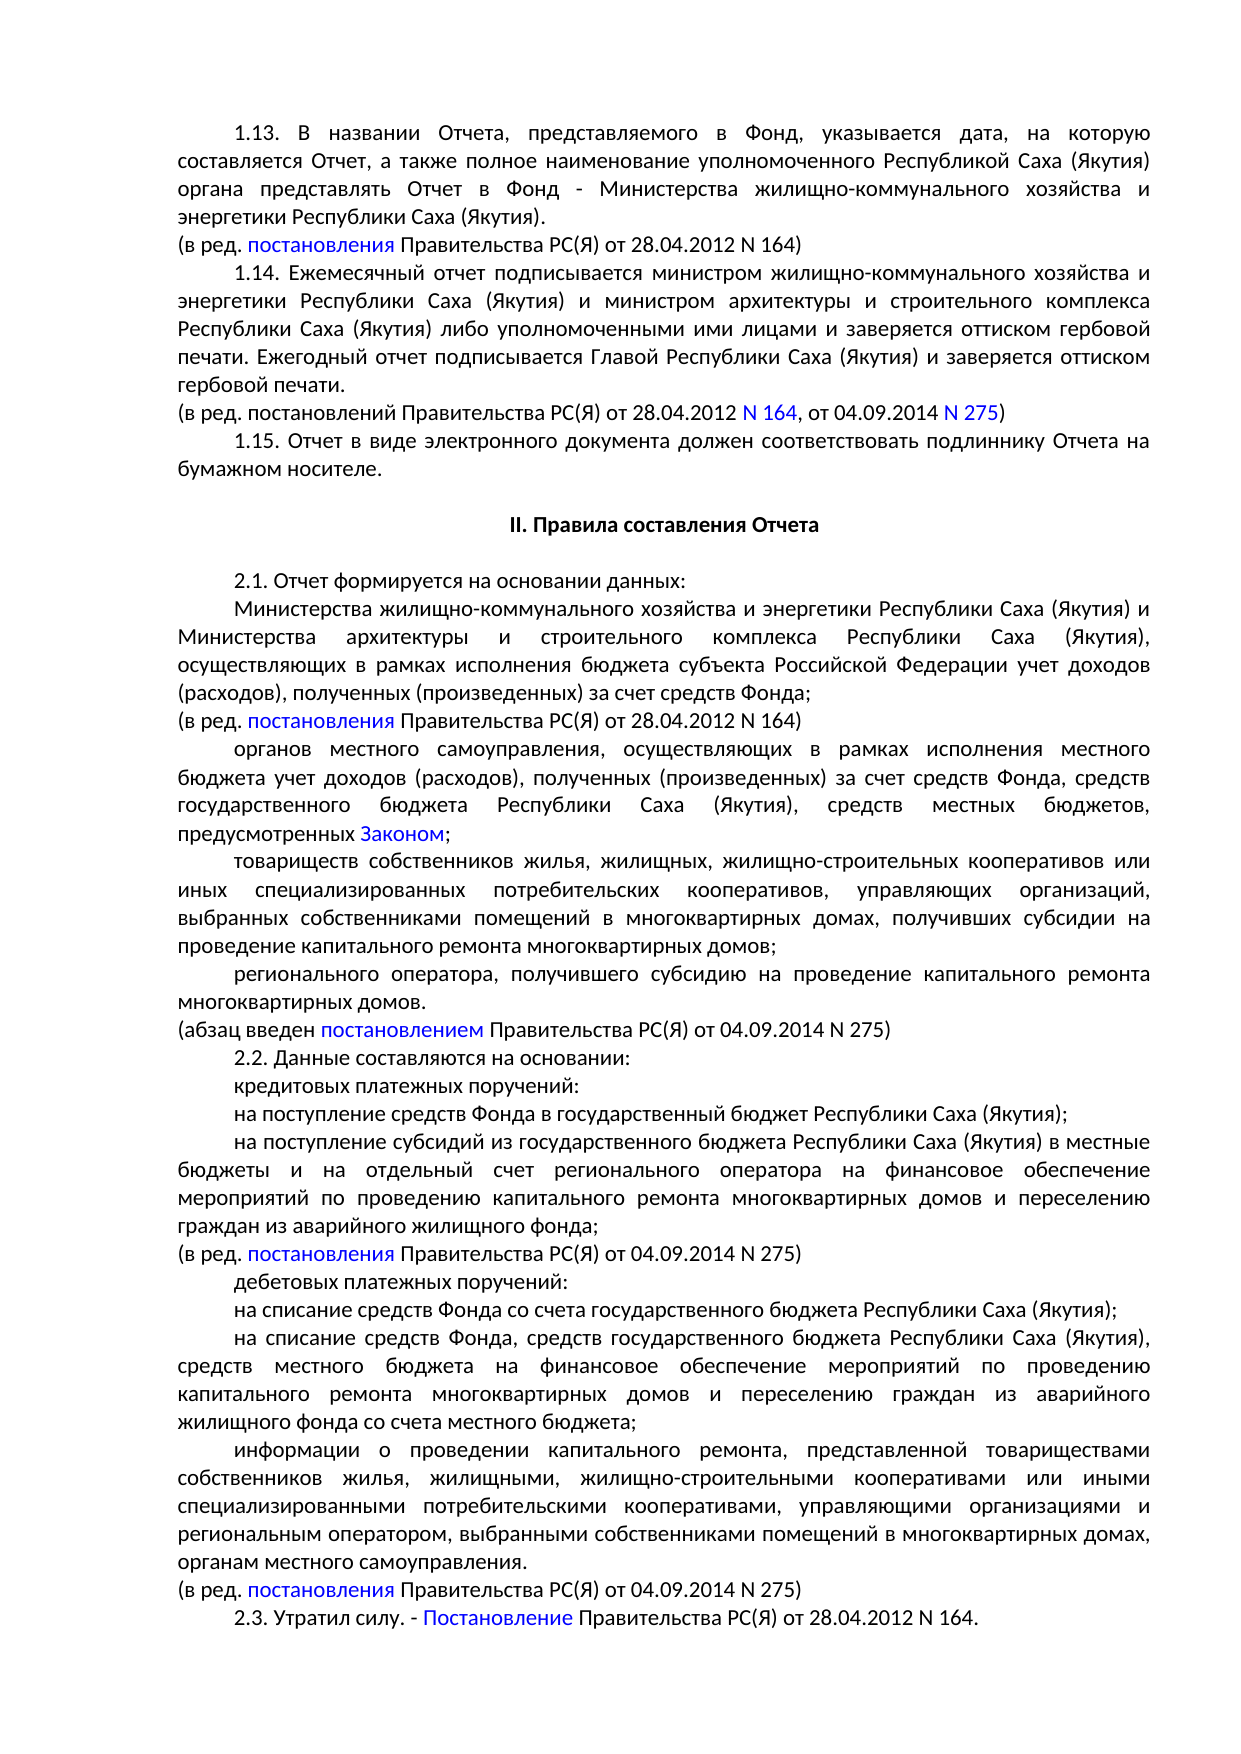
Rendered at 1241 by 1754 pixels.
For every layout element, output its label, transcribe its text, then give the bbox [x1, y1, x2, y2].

text 2.2. Данные составляются на основании: [177, 1043, 1152, 1071]
text (в ред. постановления Правительства РС(Я) от 28.04.2012 N 164) [177, 230, 1152, 258]
text 2.3. Утратил силу. - Постановление Правительства РС(Я) от 28.04.2012 N 164. [177, 1603, 1152, 1631]
text 1.15. Отчет в виде электронного документа должен соответствовать подлиннику Отчета на бумажном носителе. [177, 426, 1152, 482]
text на поступление субсидий из государственного бюджета Республики Саха (Якутия) в местные бюджеты и на отдельный счет регионального оператора на финансовое обеспечение мероприятий по проведению капитального ремонта многоквартирных домов и переселению граждан из аварийного жилищного фонда; [177, 1127, 1152, 1239]
text товариществ собственников жилья, жилищных, жилищно-строительных кооперативов или иных специализированных потребительских кооперативов, управляющих организаций, выбранных собственниками помещений в многоквартирных домах, получивших субсидии на проведение капитального ремонта многоквартирных домов; [177, 847, 1152, 959]
text дебетовых платежных поручений: [177, 1267, 1152, 1295]
text (в ред. постановления Правительства РС(Я) от 28.04.2012 N 164) [177, 707, 1152, 734]
text 1.14. Ежемесячный отчет подписывается министром жилищно-коммунального хозяйства и энергетики Республики Саха (Якутия) и министром архитектуры и строительного комплекса Республики Саха (Якутия) либо уполномоченными ими лицами и заверяется оттиском гербовой печати. Ежегодный отчет подписывается Главой Республики Саха (Якутия) и заверяется оттиском гербовой печати. [177, 258, 1152, 398]
text 1.13. В названии Отчета, представляемого в Фонд, указывается дата, на которую составляется Отчет, а также полное наименование уполномоченного Республикой Саха (Якутия) органа представлять Отчет в Фонд - Министерства жилищно-коммунального хозяйства и энергетики Республики Саха (Якутия). [177, 118, 1152, 230]
text на поступление средств Фонда в государственный бюджет Республики Саха (Якутия); [177, 1099, 1152, 1127]
text (в ред. постановлений Правительства РС(Я) от 28.04.2012 N 164, от 04.09.2014 N 275) [177, 398, 1152, 426]
title II. Правила составления Отчета [177, 510, 1152, 538]
text регионального оператора, получившего субсидию на проведение капитального ремонта многоквартирных домов. [177, 959, 1152, 1015]
text информации о проведении капитального ремонта, представленной товариществами собственников жилья, жилищными, жилищно-строительными кооперативами или иными специализированными потребительскими кооперативами, управляющими организациями и региональным оператором, выбранными собственниками помещений в многоквартирных домах, органам местного самоуправления. [177, 1435, 1152, 1575]
text (абзац введен постановлением Правительства РС(Я) от 04.09.2014 N 275) [177, 1015, 1152, 1043]
text кредитовых платежных поручений: [177, 1071, 1152, 1099]
text (в ред. постановления Правительства РС(Я) от 04.09.2014 N 275) [177, 1239, 1152, 1267]
text на списание средств Фонда со счета государственного бюджета Республики Саха (Якутия); [177, 1295, 1152, 1323]
text на списание средств Фонда, средств государственного бюджета Республики Саха (Якутия), средств местного бюджета на финансовое обеспечение мероприятий по проведению капитального ремонта многоквартирных домов и переселению граждан из аварийного жилищного фонда со счета местного бюджета; [177, 1323, 1152, 1435]
text (в ред. постановления Правительства РС(Я) от 04.09.2014 N 275) [177, 1575, 1152, 1603]
text 2.1. Отчет формируется на основании данных: [177, 566, 1152, 594]
text органов местного самоуправления, осуществляющих в рамках исполнения местного бюджета учет доходов (расходов), полученных (произведенных) за счет средств Фонда, средств государственного бюджета Республики Саха (Якутия), средств местных бюджетов, предусмотренных Законом; [177, 734, 1152, 847]
text Министерства жилищно-коммунального хозяйства и энергетики Республики Саха (Якутия) и Министерства архитектуры и строительного комплекса Республики Саха (Якутия), осуществляющих в рамках исполнения бюджета субъекта Российской Федерации учет доходов (расходов), полученных (произведенных) за счет средств Фонда; [177, 594, 1152, 707]
